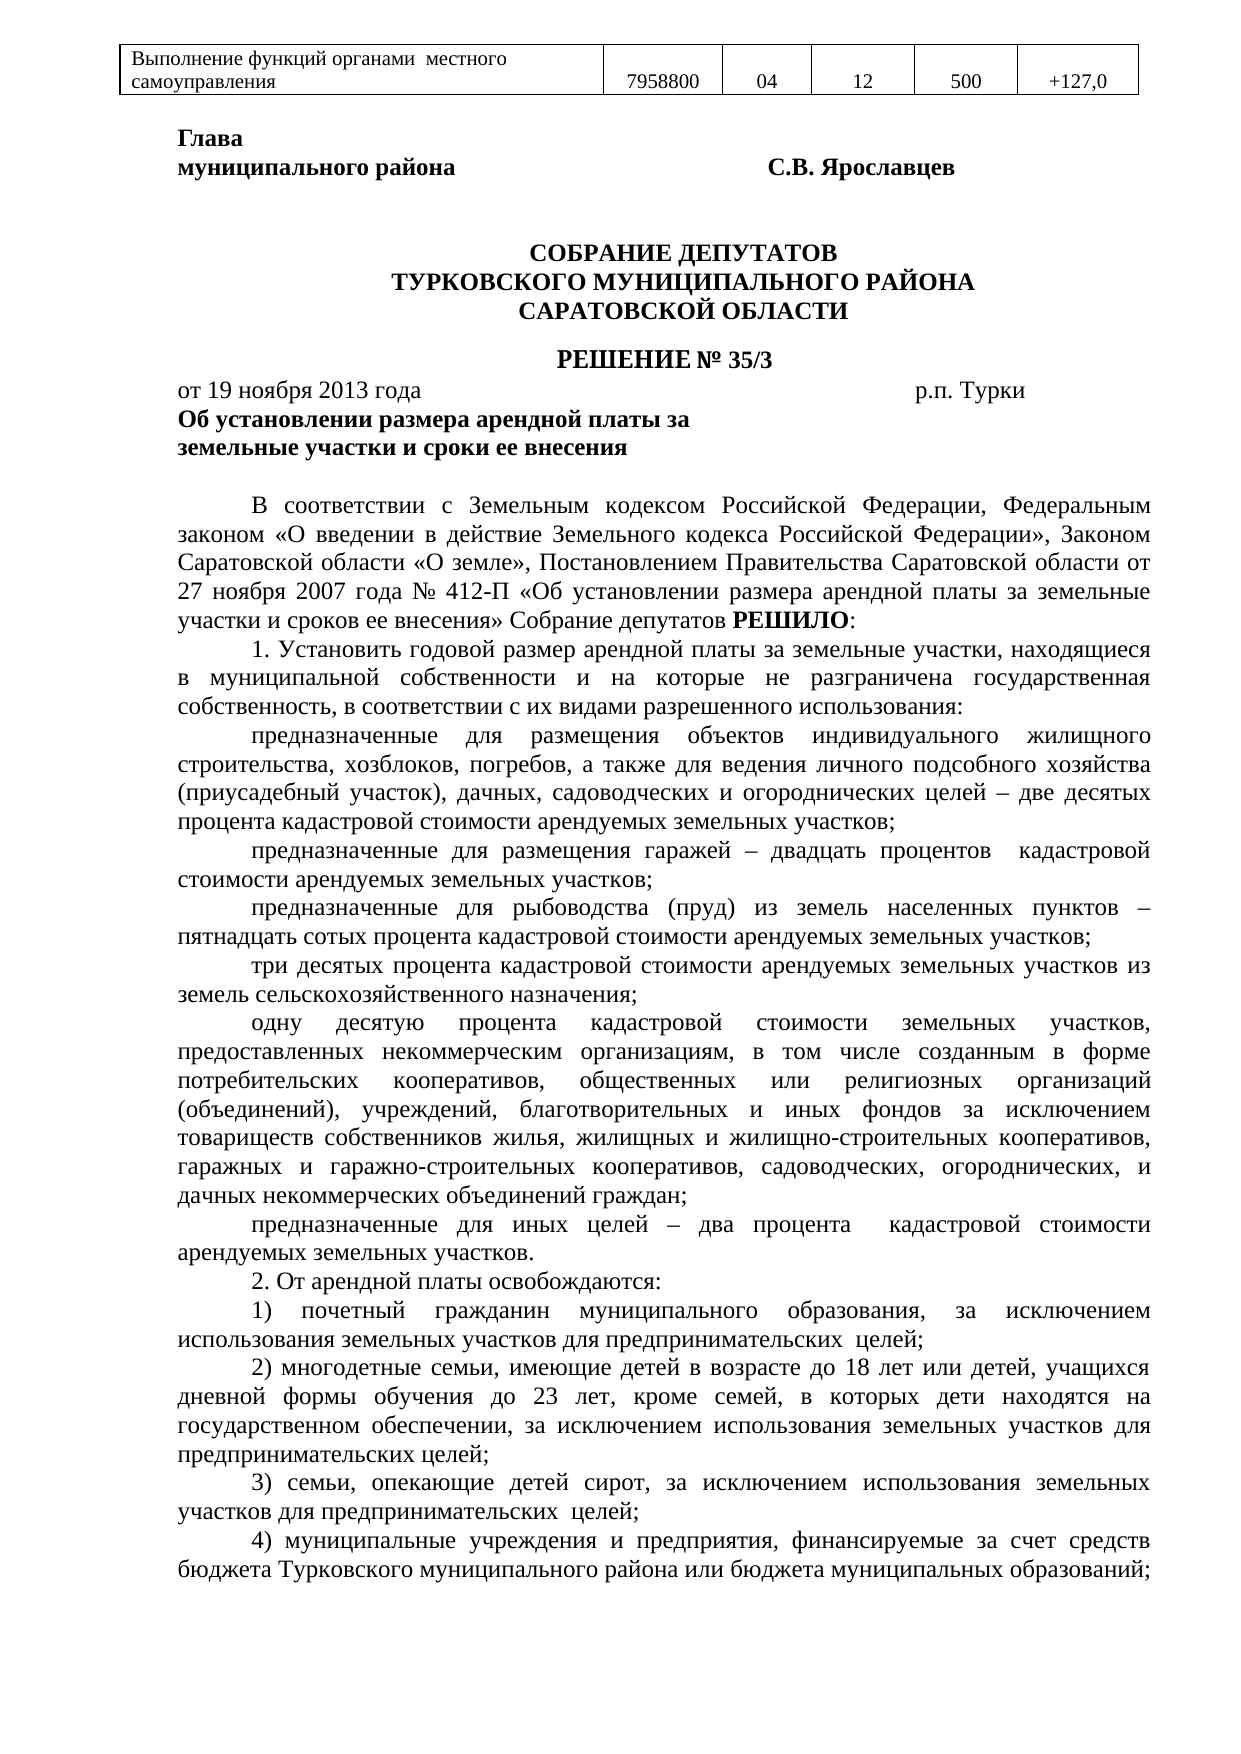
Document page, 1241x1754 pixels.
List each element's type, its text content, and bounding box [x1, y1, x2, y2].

text ТУРКОВСКОГО МУНИЦИПАЛЬНОГО РАЙОНА [215, 267, 1152, 296]
text 1) почетный гражданин муниципального образования, за исключением использования земельных участков для предпринимательских целей; [177, 1295, 1152, 1352]
text Глава [177, 123, 1152, 152]
text СОБРАНИЕ ДЕПУТАТОВ [215, 238, 1152, 267]
text муниципального района С.В. Ярославцев [177, 152, 1152, 181]
text 3) семьи, опекающие детей сирот, за исключением использования земельных участков для предпринимательских целей; [177, 1467, 1152, 1525]
text 1. Установить годовой размер арендной платы за земельные участки, находящиеся в муниципальной собственности и на которые не разграничена государственная собственность, в соответствии с их видами разрешенного использования: [177, 634, 1152, 720]
table_cell 500 [915, 45, 1017, 93]
text 2) многодетные семьи, имеющие детей в возрасте до 18 лет или детей, учащихся дневной формы обучения до 23 лет, кроме семей, в которых дети находятся на государственном обеспечении, за исключением использования земельных участков для предпринимательских целей; [177, 1352, 1152, 1467]
text три десятых процента кадастровой стоимости арендуемых земельных участков из земель сельскохозяйственного назначения; [177, 950, 1152, 1007]
text от 19 ноября 2013 года р.п. Турки [177, 375, 1152, 404]
table_cell Выполнение функций органами местного самоуправления [121, 45, 603, 93]
text предназначенные для рыбоводства (пруд) из земель населенных пунктов – пятнадцать сотых процента кадастровой стоимости арендуемых земельных участков; [177, 892, 1152, 950]
text одну десятую процента кадастровой стоимости земельных участков, предоставленных некоммерческим организациям, в том числе созданным в форме потребительских кооперативов, общественных или религиозных организаций (объединений), учреждений, благотворительных и иных фондов за исключением товариществ собственников жилья, жилищных и жилищно-строительных кооперативов, гаражных и гаражно-строительных кооперативов, садоводческих, огороднических, и дачных некоммерческих объединений граждан; [177, 1007, 1152, 1209]
text предназначенные для иных целей – два процента кадастровой стоимости арендуемых земельных участков. [177, 1209, 1152, 1266]
table_cell +127,0 [1018, 45, 1138, 93]
table_cell 04 [723, 45, 811, 93]
text В соответствии с Земельным кодексом Российской Федерации, Федеральным законом «О введении в действие Земельного кодекса Российской Федерации», Законом Саратовской области «О земле», Постановлением Правительства Саратовской области от 27 ноября 2007 года № 412-П «Об установлении размера арендной платы за земельные участки и сроков ее внесения» Собрание депутатов РЕШИЛО: [177, 490, 1152, 634]
table_cell 12 [812, 45, 914, 93]
text 4) муниципальные учреждения и предприятия, финансируемые за счет средств бюджета Турковского муниципального района или бюджета муниципальных образований; [177, 1525, 1152, 1582]
subtitle РЕШЕНИЕ № 35/3 [177, 345, 1152, 375]
text Об установлении размера арендной платы за земельные участки и сроки ее внесения [177, 404, 768, 461]
text САРАТОВСКОЙ ОБЛАСТИ [215, 296, 1152, 324]
table_cell 7958800 [604, 45, 722, 93]
text предназначенные для размещения объектов индивидуального жилищного строительства, хозблоков, погребов, а также для ведения личного подсобного хозяйства (приусадебный участок), дачных, садоводческих и огороднических целей – две десятых процента кадастровой стоимости арендуемых земельных участков; [177, 720, 1152, 835]
text 2. От арендной платы освобождаются: [177, 1266, 1152, 1295]
text предназначенные для размещения гаражей – двадцать процентов кадастровой стоимости арендуемых земельных участков; [177, 835, 1152, 892]
